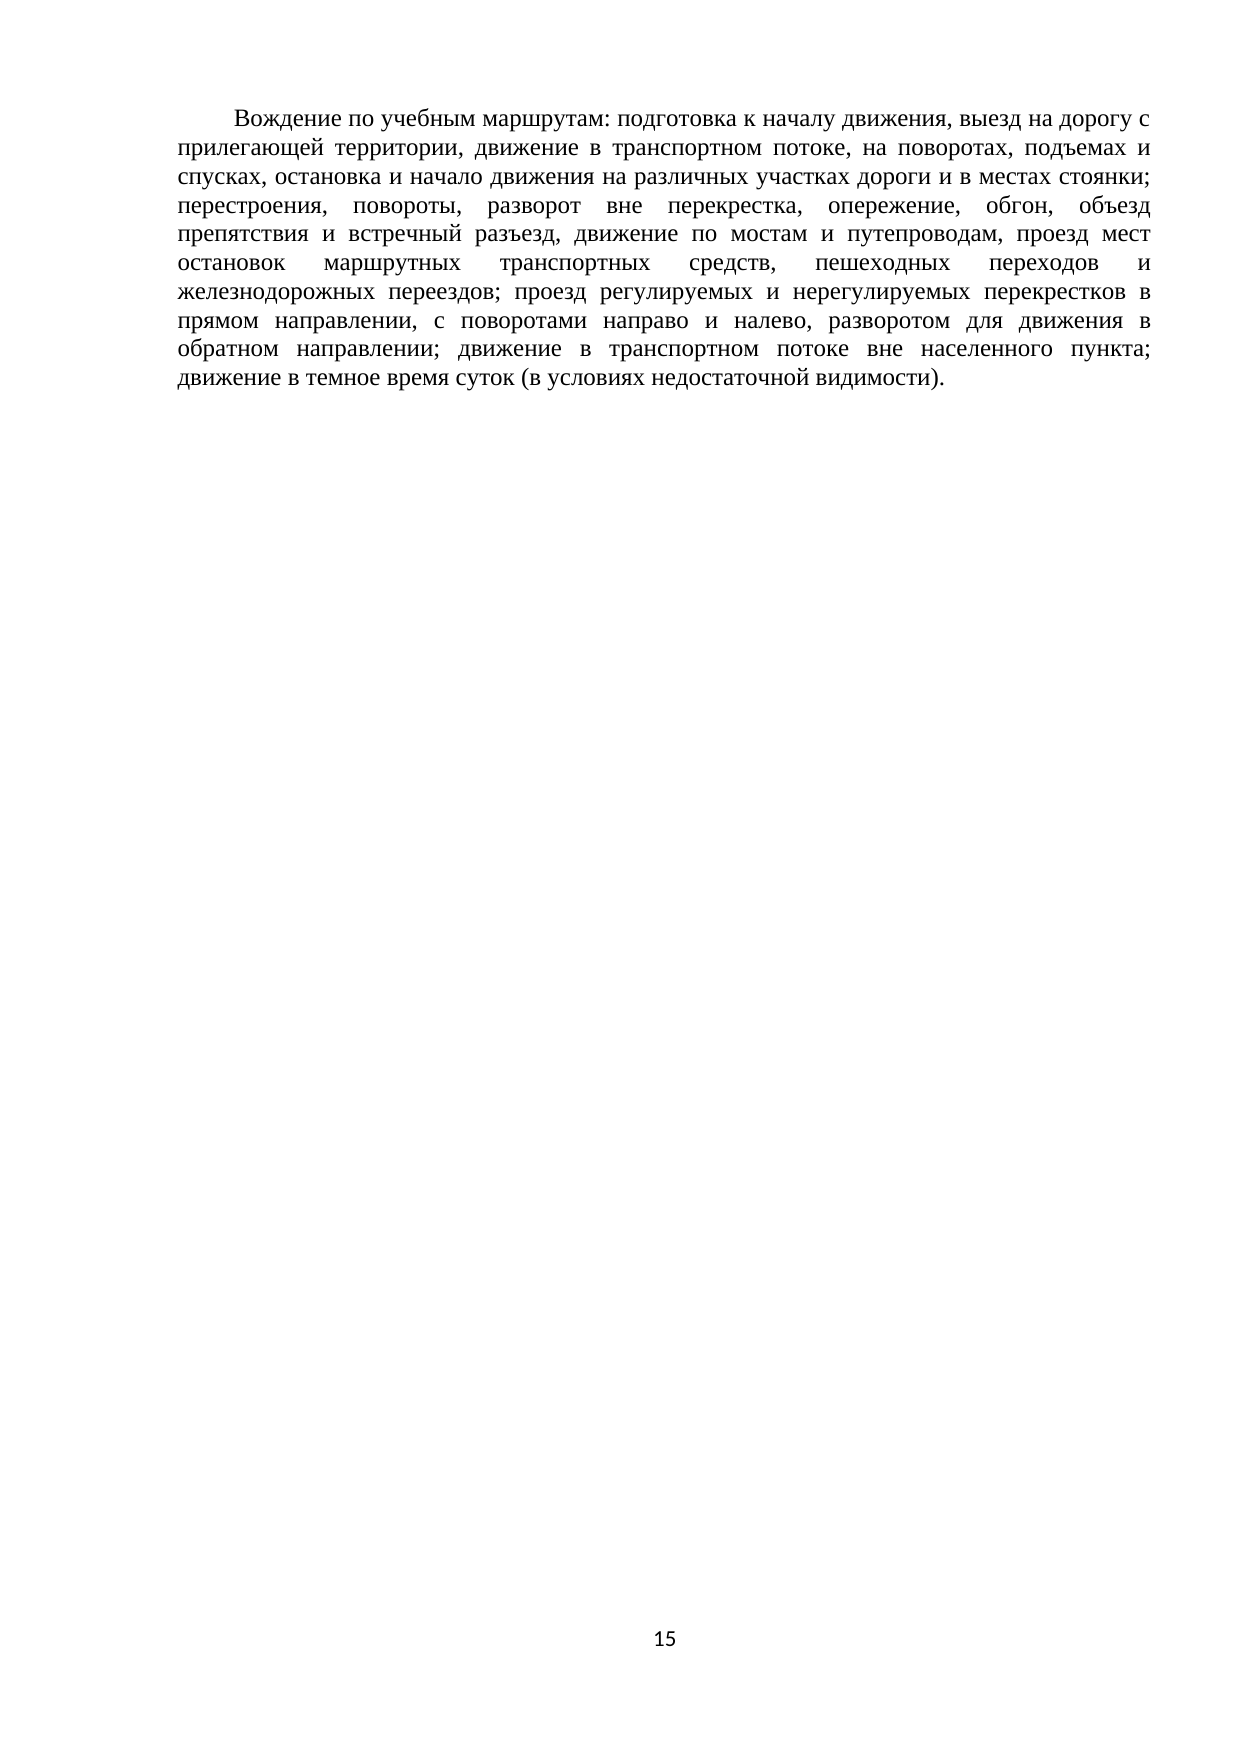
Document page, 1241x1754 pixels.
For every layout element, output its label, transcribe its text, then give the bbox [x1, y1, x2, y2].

text Вождение по учебным маршрутам: подготовка к началу движения, выезд на дорогу с прилегающей территории, движение в транспортном потоке, на поворотах, подъемах и спусках, остановка и начало движения на различных участках дороги и в местах стоянки; перестроения, повороты, разворот вне перекрестка, опережение, обгон, объезд препятствия и встречный разъезд, движение по мостам и путепроводам, проезд мест остановок маршрутных транспортных средств, пешеходных переходов и железнодорожных переездов; проезд регулируемых и нерегулируемых перекрестков в прямом направлении, с поворотами направо и налево, разворотом для движения в обратном направлении; движение в транспортном потоке вне населенного пункта; движение в темное время суток (в условиях недостаточной видимости). [177, 103, 1152, 391]
